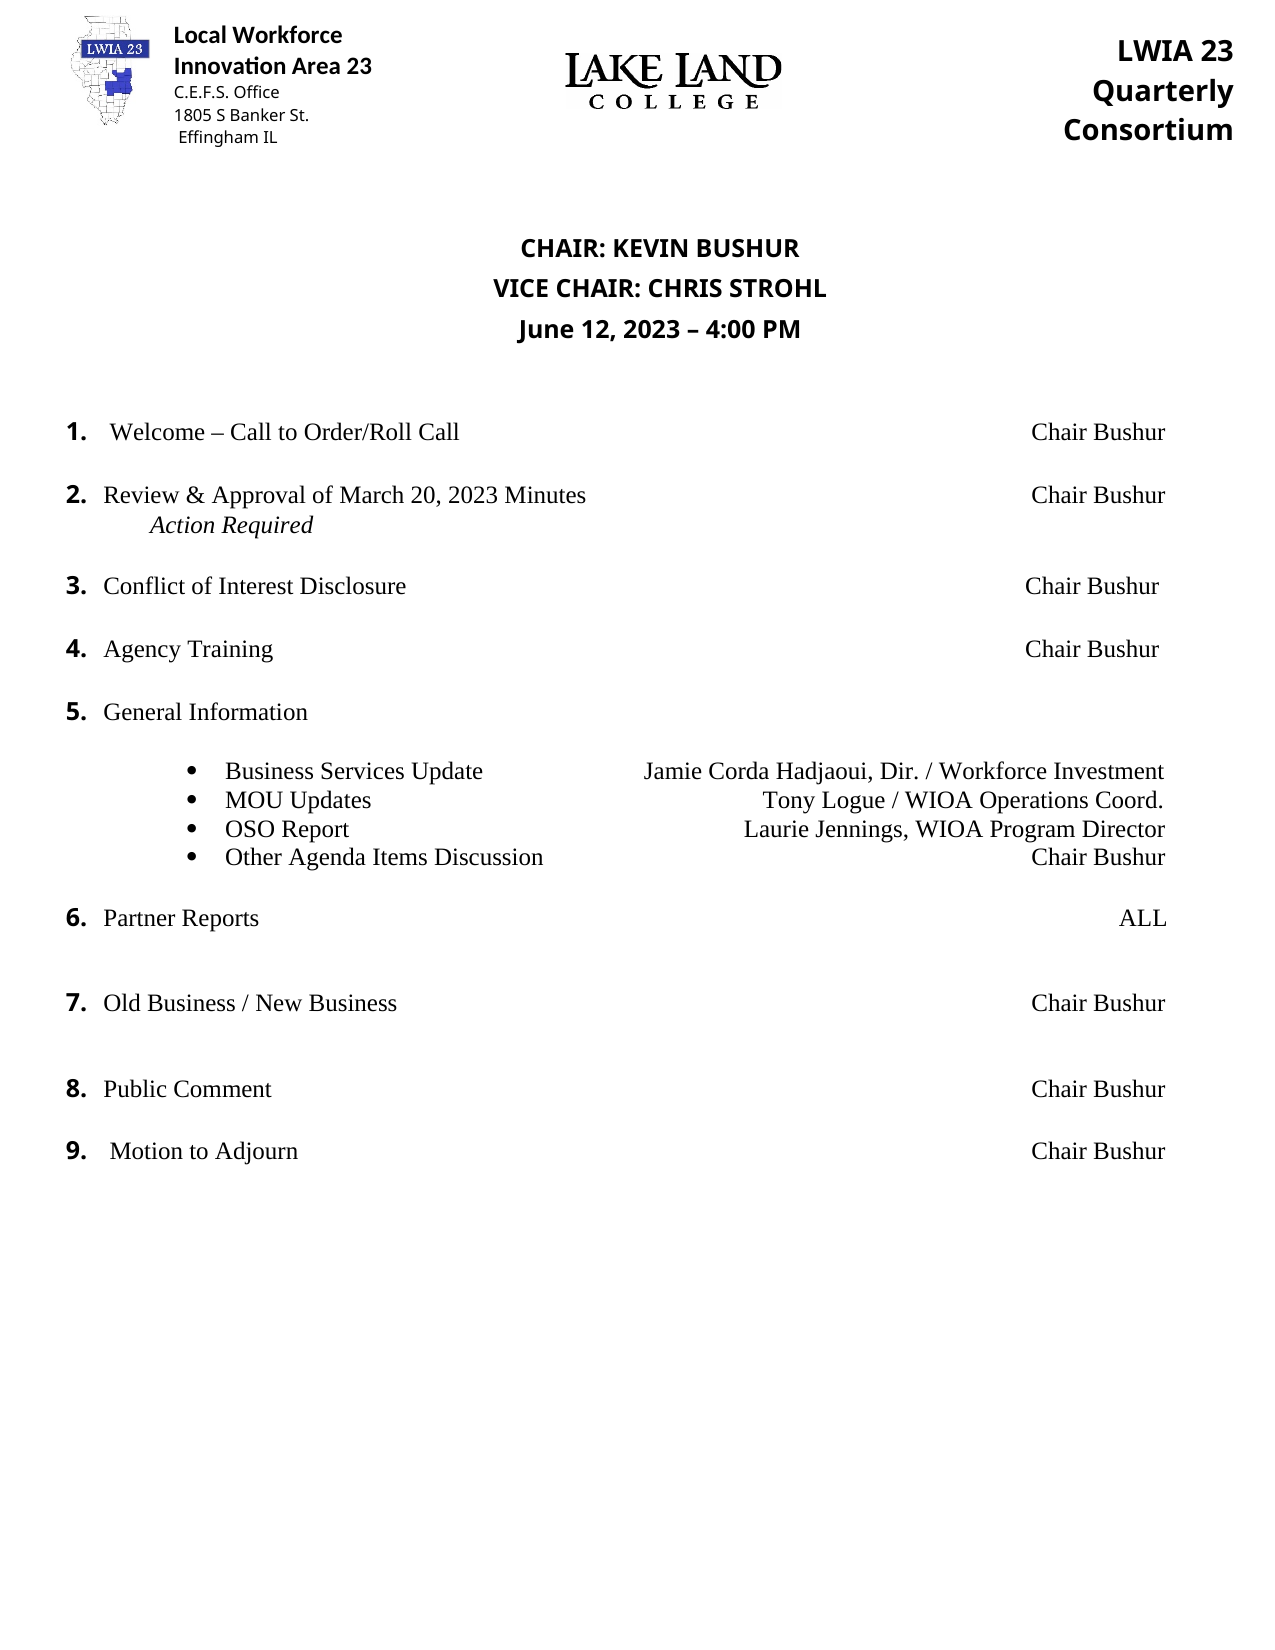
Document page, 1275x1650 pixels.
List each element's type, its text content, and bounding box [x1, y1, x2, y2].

list Business Services Update Jamie Corda Hadjaoui, Dir. / Workforce Investment [187, 756, 1170, 785]
list Public Comment Chair Bushur [66, 1070, 1170, 1104]
list General Information [66, 693, 1170, 727]
list MOU Updates Tony Logue / WIOA Operations Coord. [187, 785, 1170, 814]
list Old Business / New Business Chair Bushur [66, 985, 1170, 1019]
list Conflict of Interest Disclosure Chair Bushur [66, 568, 1170, 602]
list Motion to Adjourn Chair Bushur [66, 1133, 1170, 1167]
text June 12, 2023 – 4:00 PM [150, 311, 1170, 345]
text CHAIR: KEVIN BUSHUR [150, 231, 1170, 265]
picture [565, 53, 782, 109]
picture [69, 15, 150, 126]
list Agency Training Chair Bushur [66, 631, 1170, 665]
list Welcome – Call to Order/Roll Call Chair Bushur [66, 413, 1172, 447]
text Action Required [150, 510, 1170, 539]
list Review & Approval of March 20, 2023 Minutes Chair Bushur [66, 476, 1170, 510]
list OSO Report Laurie Jennings, WIOA Program Director [187, 814, 1170, 842]
list Partner Reports ALL [66, 900, 1170, 934]
text VICE CHAIR: CHRIS STROHL [150, 271, 1170, 305]
list Other Agenda Items Discussion Chair Bushur [187, 842, 1170, 871]
